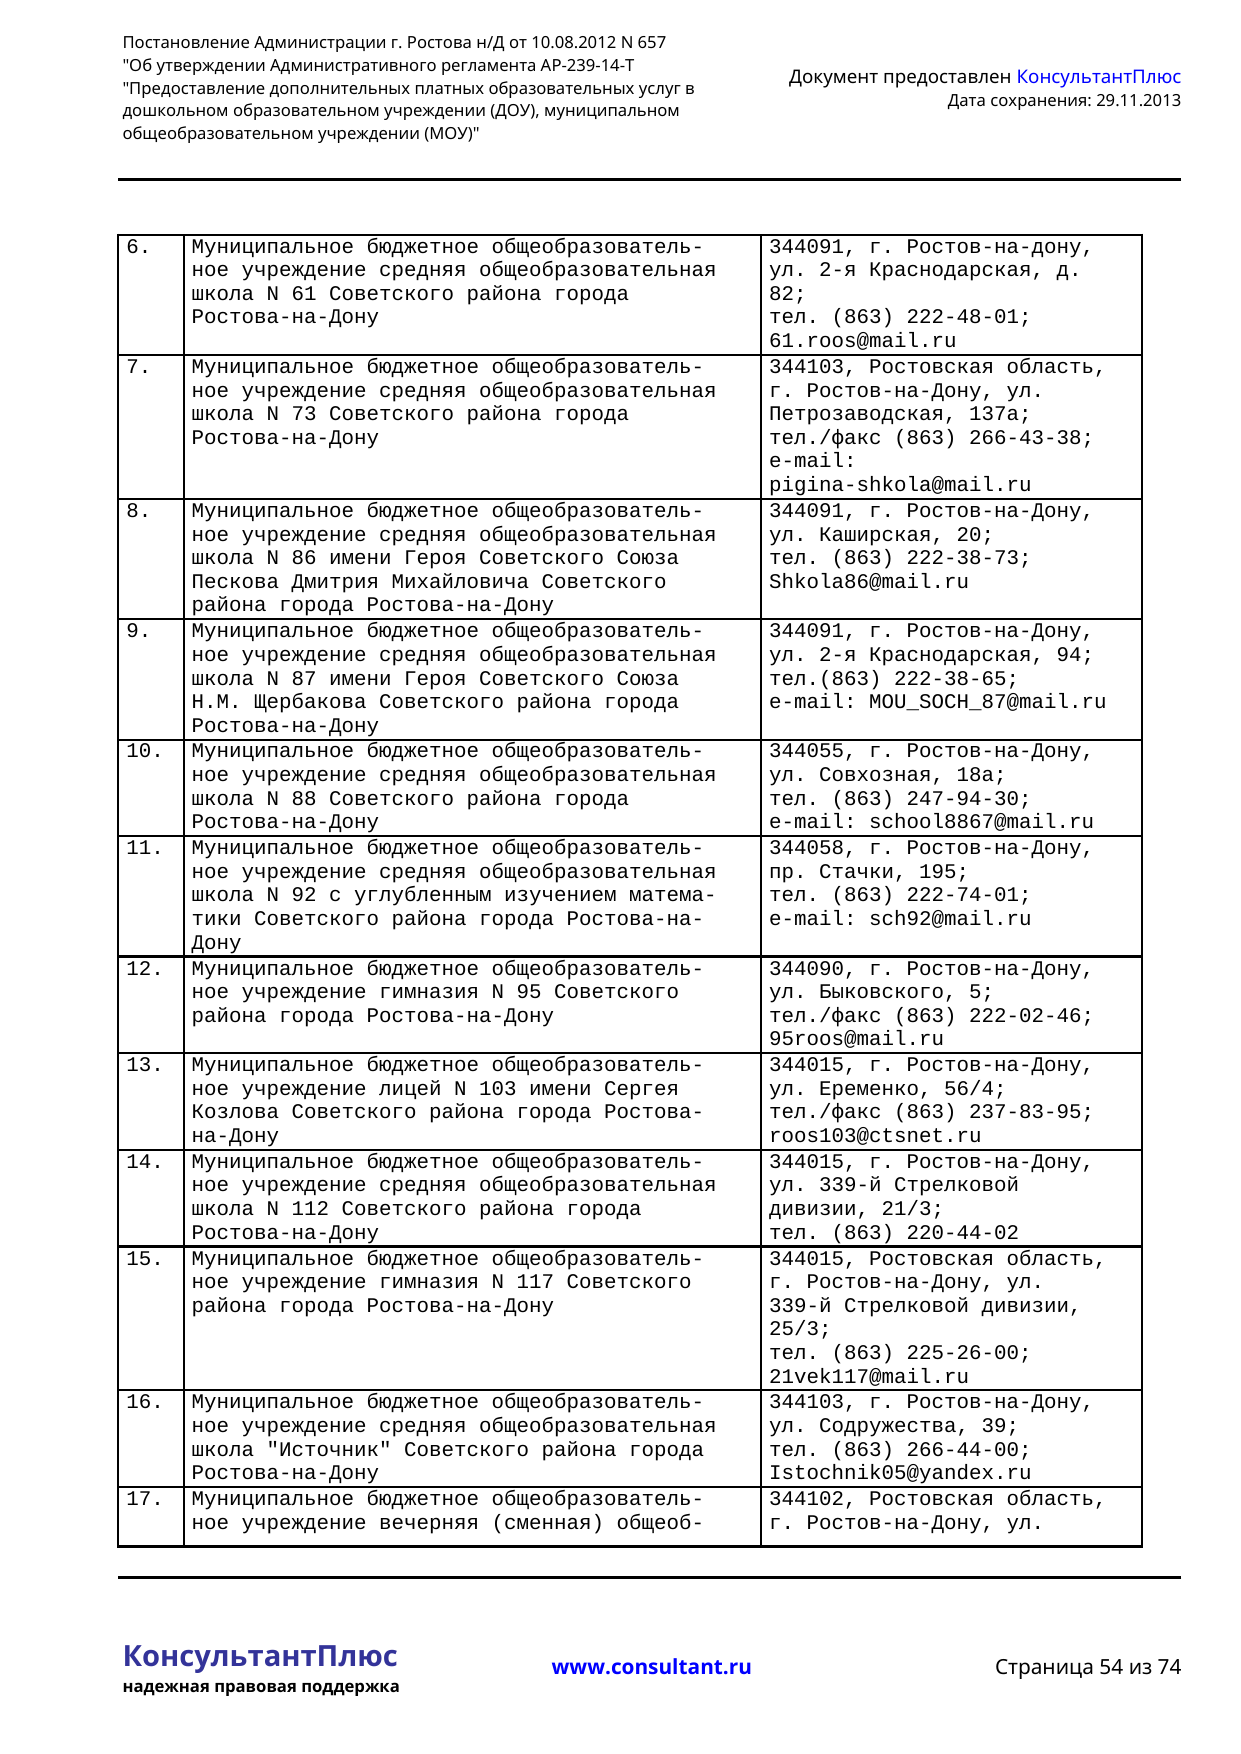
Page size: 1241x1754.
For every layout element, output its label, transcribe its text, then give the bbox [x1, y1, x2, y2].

table_cell Муниципальное бюджетное общеобразователь- ное учреждение средняя общеобразовательная школа N 87 имени Героя Советского Союза Н.М. Щербакова Советского района города Ростова-на-Дону [185, 620, 760, 738]
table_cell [185, 1488, 760, 1545]
table_cell 344091, г. Ростов-на-дону, ул. 2-я Краснодарская, д. 82; тел. (863) 222-48-01; 61.roos@mail.ru [762, 236, 1141, 354]
table_cell 344103, г. Ростов-на-Дону, ул. Содружества, 39; тел. (863) 266-44-00; Istochnik05@yandex.ru [762, 1391, 1141, 1486]
table_cell 344015, г. Ростов-на-Дону, ул. 339-й Стрелковой дивизии, 21/3; тел. (863) 220-44-02 [762, 1151, 1141, 1245]
table_cell 344090, г. Ростов-на-Дону, ул. Быковского, 5; тел./факс (863) 222-02-46; 95roos@mail.ru [762, 958, 1141, 1052]
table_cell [762, 1488, 1141, 1545]
table_cell 344058, г. Ростов-на-Дону, пр. Стачки, 195; тел. (863) 222-74-01; e-mail: sch92@mail.ru [762, 837, 1141, 955]
table_cell 344091, г. Ростов-на-Дону, ул. Каширская, 20; тел. (863) 222-38-73; Shkola86@mail.ru [762, 500, 1141, 618]
table_cell Муниципальное бюджетное общеобразователь- ное учреждение средняя общеобразовательная школа N 73 Советского района города Ростова-на-Дону [185, 356, 760, 498]
table_cell Муниципальное бюджетное общеобразователь- ное учреждение гимназия N 117 Советского района города Ростова-на-Дону [185, 1248, 760, 1389]
table_cell 16. [119, 1391, 183, 1486]
table_cell 9. [119, 620, 183, 738]
table_cell 344103, Ростовская область, г. Ростов-на-Дону, ул. Петрозаводская, 137а; тел./факс (863) 266-43-38; e-mail: pigina-shkola@mail.ru [762, 356, 1141, 498]
table_cell 6. [119, 236, 183, 354]
table_cell Муниципальное бюджетное общеобразователь- ное учреждение средняя общеобразовательная школа N 88 Советского района города Ростова-на-Дону [185, 741, 760, 835]
table_cell 344091, г. Ростов-на-Дону, ул. 2-я Краснодарская, 94; тел.(863) 222-38-65; е-mail: MOU_SOCH_87@mail.ru [762, 620, 1141, 738]
table_cell 344015, г. Ростов-на-Дону, ул. Еременко, 56/4; тел./факс (863) 237-83-95; roos103@ctsnet.ru [762, 1054, 1141, 1149]
table_cell 12. [119, 958, 183, 1052]
table_cell Муниципальное бюджетное общеобразователь- ное учреждение средняя общеобразовательная школа N 61 Советского района города Ростова-на-Дону [185, 236, 760, 354]
table_cell 17. [119, 1488, 183, 1545]
table_cell 11. [119, 837, 183, 955]
table_cell Муниципальное бюджетное общеобразователь- ное учреждение средняя общеобразовательная школа N 112 Советского района города Ростова-на-Дону [185, 1151, 760, 1245]
table_cell 10. [119, 741, 183, 835]
table_cell 7. [119, 356, 183, 498]
table_cell Муниципальное бюджетное общеобразователь- ное учреждение лицей N 103 имени Сергея Козлова Советского района города Ростова- на-Дону [185, 1054, 760, 1149]
table_cell 8. [119, 500, 183, 618]
table_cell Муниципальное бюджетное общеобразователь- ное учреждение средняя общеобразовательная школа "Источник" Советского района города Ростова-на-Дону [185, 1391, 760, 1486]
table_cell 344055, г. Ростов-на-Дону, ул. Совхозная, 18а; тел. (863) 247-94-30; е-mail: school8867@mail.ru [762, 741, 1141, 835]
table_cell 13. [119, 1054, 183, 1149]
table_cell 344015, Ростовская область, г. Ростов-на-Дону, ул. 339-й Стрелковой дивизии, 25/3; тел. (863) 225-26-00; 21vek117@mail.ru [762, 1248, 1141, 1389]
table_cell 15. [119, 1248, 183, 1389]
table_cell 14. [119, 1151, 183, 1245]
table_cell Муниципальное бюджетное общеобразователь- ное учреждение средняя общеобразовательная школа N 92 с углубленным изучением матема- тики Советского района города Ростова-на- Дону [185, 837, 760, 955]
table_cell Муниципальное бюджетное общеобразователь- ное учреждение гимназия N 95 Советского района города Ростова-на-Дону [185, 958, 760, 1052]
table_cell Муниципальное бюджетное общеобразователь- ное учреждение средняя общеобразовательная школа N 86 имени Героя Советского Союза Пескова Дмитрия Михайловича Советского района города Ростова-на-Дону [185, 500, 760, 618]
